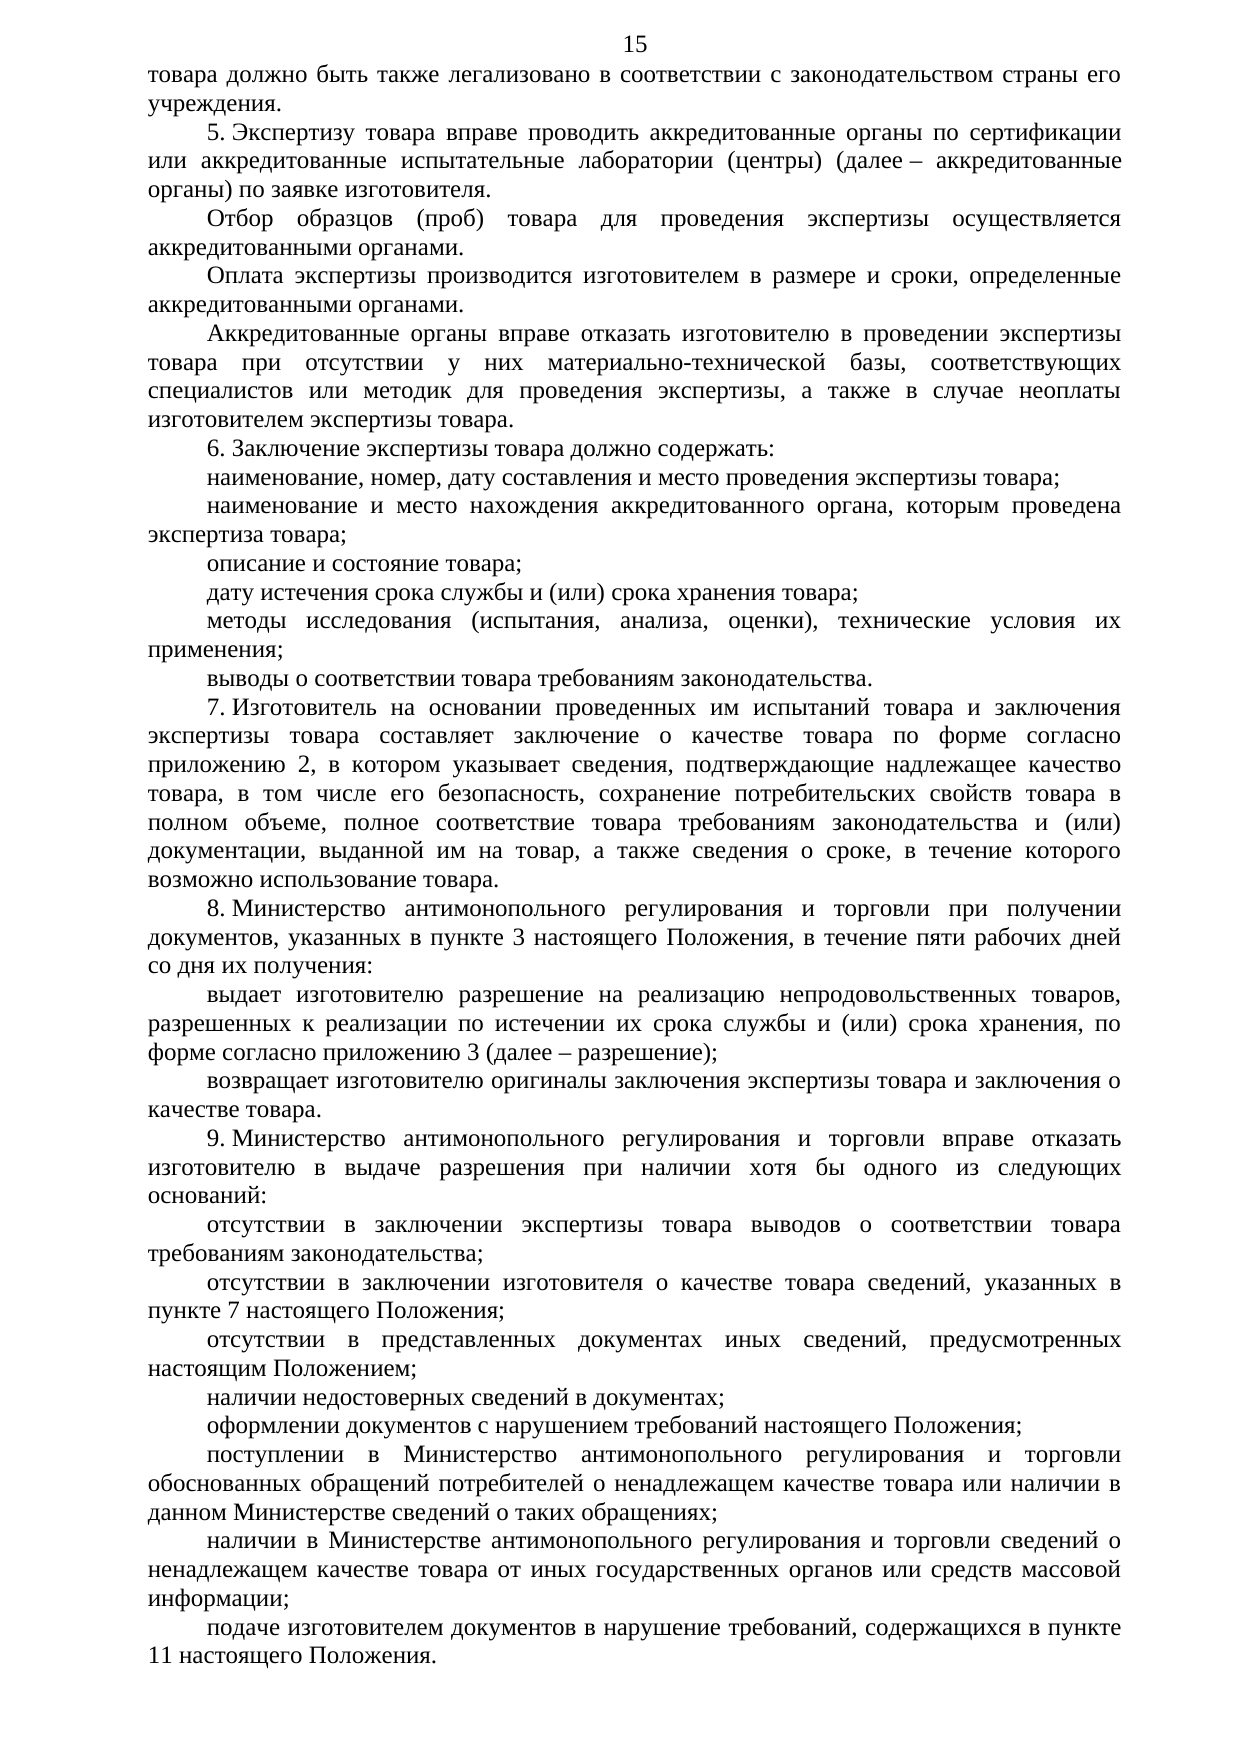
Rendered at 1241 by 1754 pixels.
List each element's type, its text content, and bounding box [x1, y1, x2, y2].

text оформлении документов с нарушением требований настоящего Положения; [148, 1410, 1122, 1439]
text описание и состояние товара; [148, 548, 1122, 577]
text наличии в Министерстве антимонопольного регулирования и торговли сведений о ненадлежащем качестве товара от иных государственных органов или средств массовой информации; [148, 1525, 1122, 1612]
text 7. Изготовитель на основании проведенных им испытаний товара и заключения экспертизы товара составляет заключение о качестве товара по форме согласно приложению 2, в котором указывает сведения, подтверждающие надлежащее качество товара, в том числе его безопасность, сохранение потребительских свойств товара в полном объеме, полное соответствие товара требованиям законодательства и (или) документации, выданной им на товар, а также сведения о сроке, в течение которого возможно использование товара. [148, 692, 1122, 893]
text отсутствии в представленных документах иных сведений, предусмотренных настоящим Положением; [148, 1324, 1122, 1382]
text Аккредитованные органы вправе отказать изготовителю в проведении экспертизы товара при отсутствии у них материально-технической базы, соответствующих специалистов или методик для проведения экспертизы, а также в случае неоплаты изготовителем экспертизы товара. [148, 318, 1122, 433]
text выводы о соответствии товара требованиям законодательства. [148, 663, 1122, 692]
text дату истечения срока службы и (или) срока хранения товара; [148, 577, 1122, 605]
text 6. Заключение экспертизы товара должно содержать: [148, 433, 1122, 462]
text наличии недостоверных сведений в документах; [148, 1382, 1122, 1410]
text наименование и место нахождения аккредитованного органа, которым проведена экспертиза товара; [148, 490, 1122, 548]
text отсутствии в заключении изготовителя о качестве товара сведений, указанных в пункте 7 настоящего Положения; [148, 1267, 1122, 1324]
text 8. Министерство антимонопольного регулирования и торговли при получении документов, указанных в пункте 3 настоящего Положения, в течение пяти рабочих дней со дня их получения: [148, 893, 1122, 979]
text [148, 59, 1122, 117]
text наименование, номер, дату составления и место проведения экспертизы товара; [148, 462, 1122, 490]
text возвращает изготовителю оригиналы заключения экспертизы товара и заключения о качестве товара. [148, 1065, 1122, 1123]
text Оплата экспертизы производится изготовителем в размере и сроки, определенные аккредитованными органами. [148, 260, 1122, 318]
text поступлении в Министерство антимонопольного регулирования и торговли обоснованных обращений потребителей о ненадлежащем качестве товара или наличии в данном Министерстве сведений о таких обращениях; [148, 1439, 1122, 1525]
text отсутствии в заключении экспертизы товара выводов о соответствии товара требованиям законодательства; [148, 1209, 1122, 1267]
text методы исследования (испытания, анализа, оценки), технические условия их применения; [148, 605, 1122, 663]
text Отбор образцов (проб) товара для проведения экспертизы осуществляется аккредитованными органами. [148, 203, 1122, 260]
text 9. Министерство антимонопольного регулирования и торговли вправе отказать изготовителю в выдаче разрешения при наличии хотя бы одного из следующих оснований: [148, 1123, 1122, 1209]
text выдает изготовителю разрешение на реализацию непродовольственных товаров, разрешенных к реализации по истечении их срока службы и (или) срока хранения, по форме согласно приложению 3 (далее – разрешение); [148, 979, 1122, 1065]
text 5. Экспертизу товара вправе проводить аккредитованные органы по сертификации или аккредитованные испытательные лаборатории (центры) (далее – аккредитованные органы) по заявке изготовителя. [148, 117, 1122, 203]
text подаче изготовителем документов в нарушение требований, содержащихся в пункте 11 настоящего Положения. [148, 1612, 1122, 1669]
